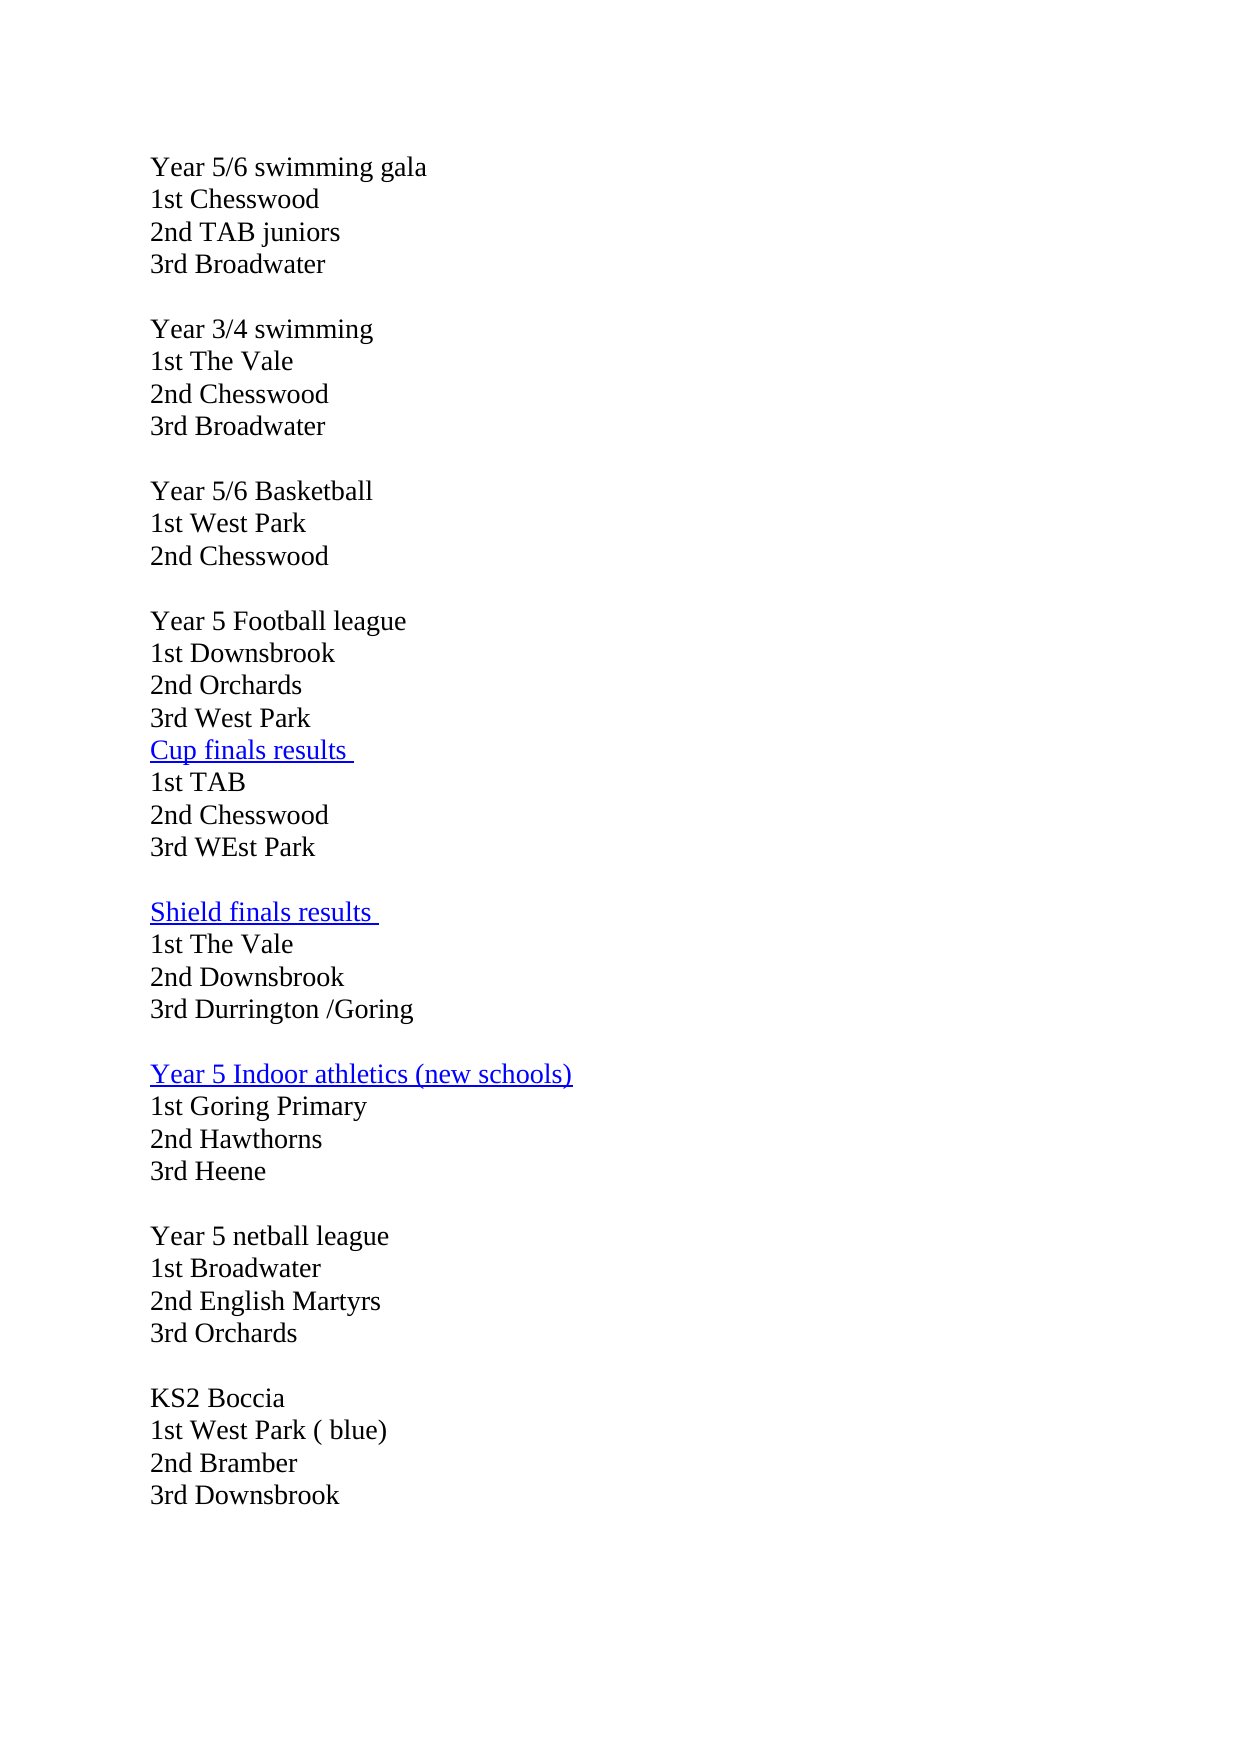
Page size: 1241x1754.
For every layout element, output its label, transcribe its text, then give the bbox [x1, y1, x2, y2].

text Year 5/6 swimming gala 1st Chesswood 2nd TAB juniors ​3rd Broadwater Year 3/4 swimming 1st The Vale 2nd Chesswood 3rd Broadwater Year 5/6 Basketball 1st West Park 2nd Chesswood Year 5 Football league 1st Downsbrook 2nd Orchards ​3rd West Park Cup finals results ​1st TAB 2nd Chesswood ​3rd WEst Park Shield finals results 1st The Vale 2nd Downsbrook ​3rd Durrington /Goring Year 5 Indoor athletics (new schools) 1st Goring Primary 2nd Hawthorns 3rd Heene ​ Year 5 netball league 1st Broadwater 2nd English Martyrs 3rd Orchards KS2 Boccia 1st West Park ( blue) 2nd Bramber 3rd Downsbrook [150, 150, 1090, 1571]
